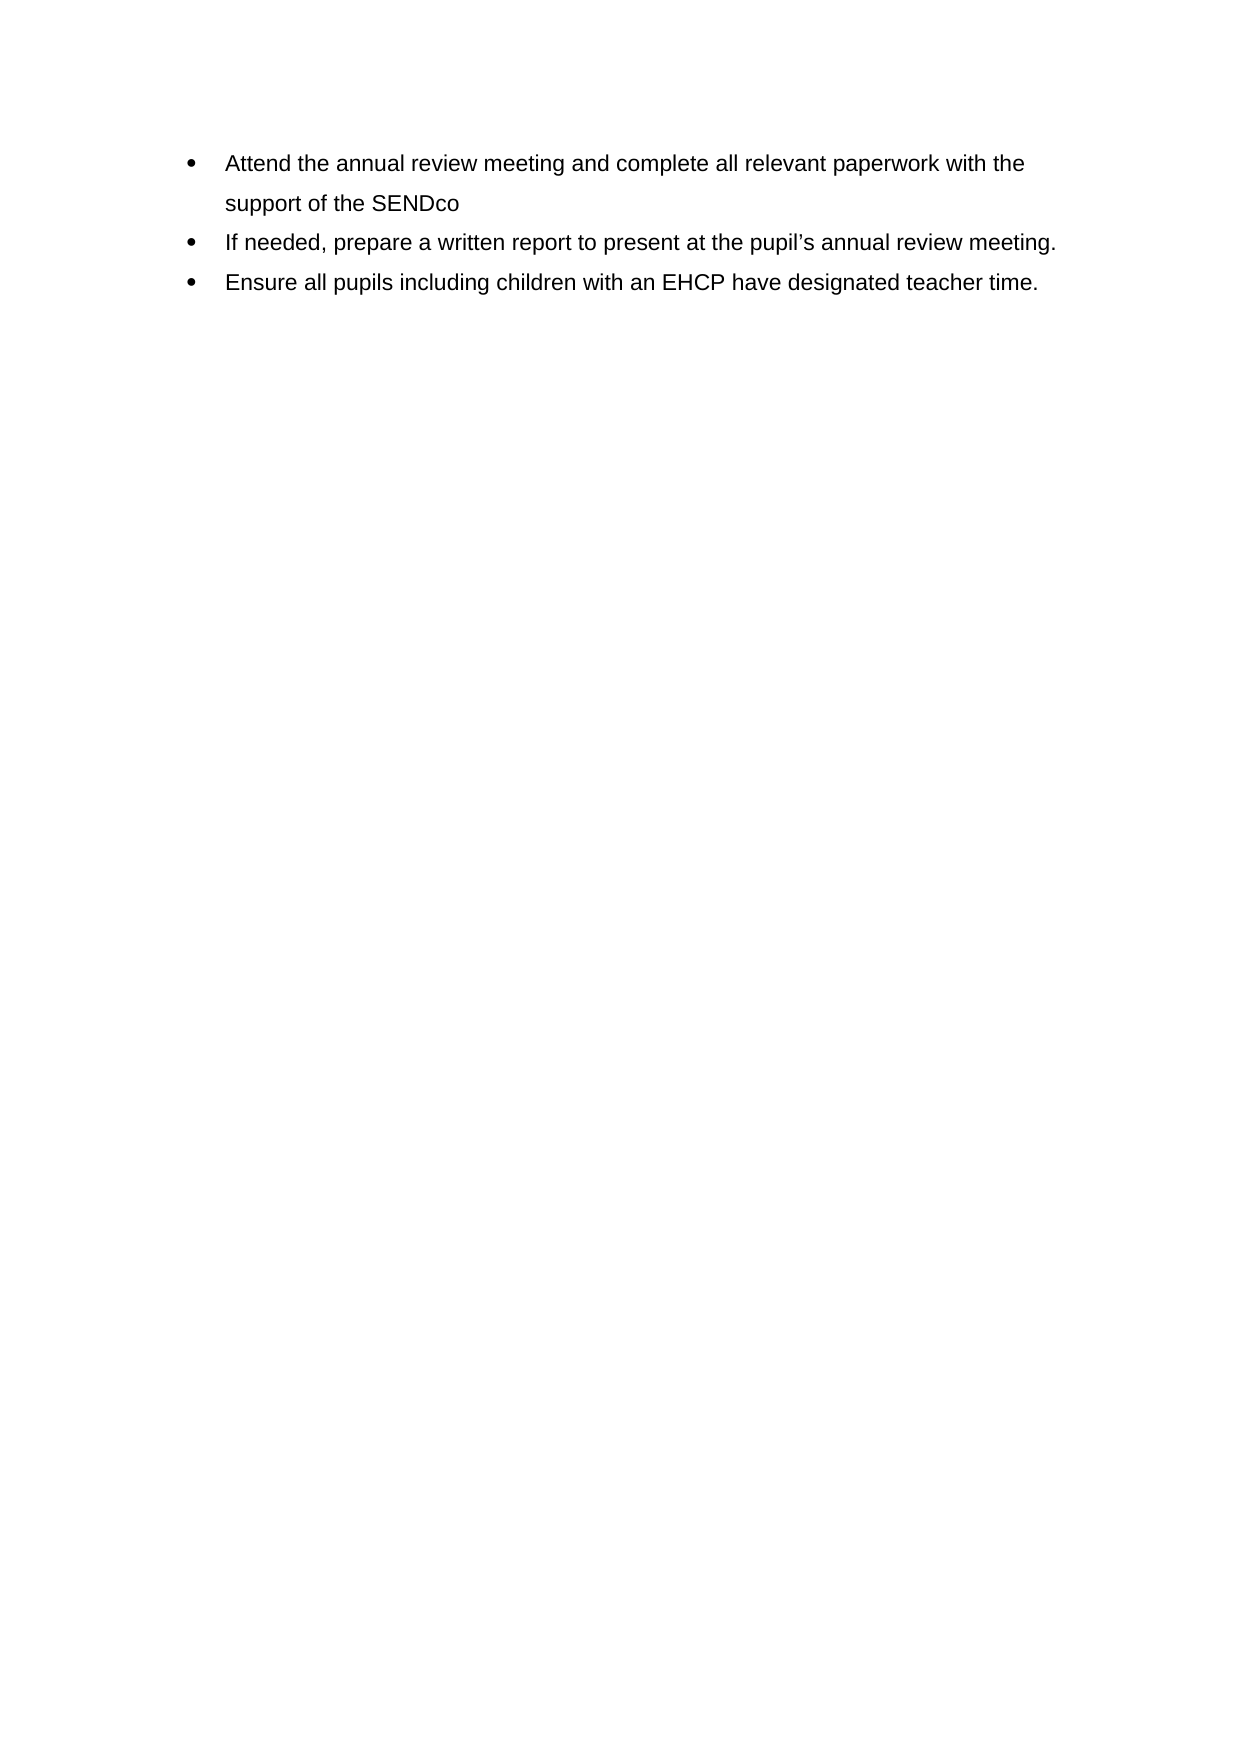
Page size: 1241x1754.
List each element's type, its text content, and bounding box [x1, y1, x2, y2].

list Attend the annual review meeting and complete all relevant paperwork with the support of the SENDco [187, 150, 1090, 216]
list Ensure all pupils including children with an EHCP have designated teacher time. [187, 268, 1090, 295]
list If needed, prepare a written report to present at the pupil’s annual review meeting. [187, 229, 1090, 255]
